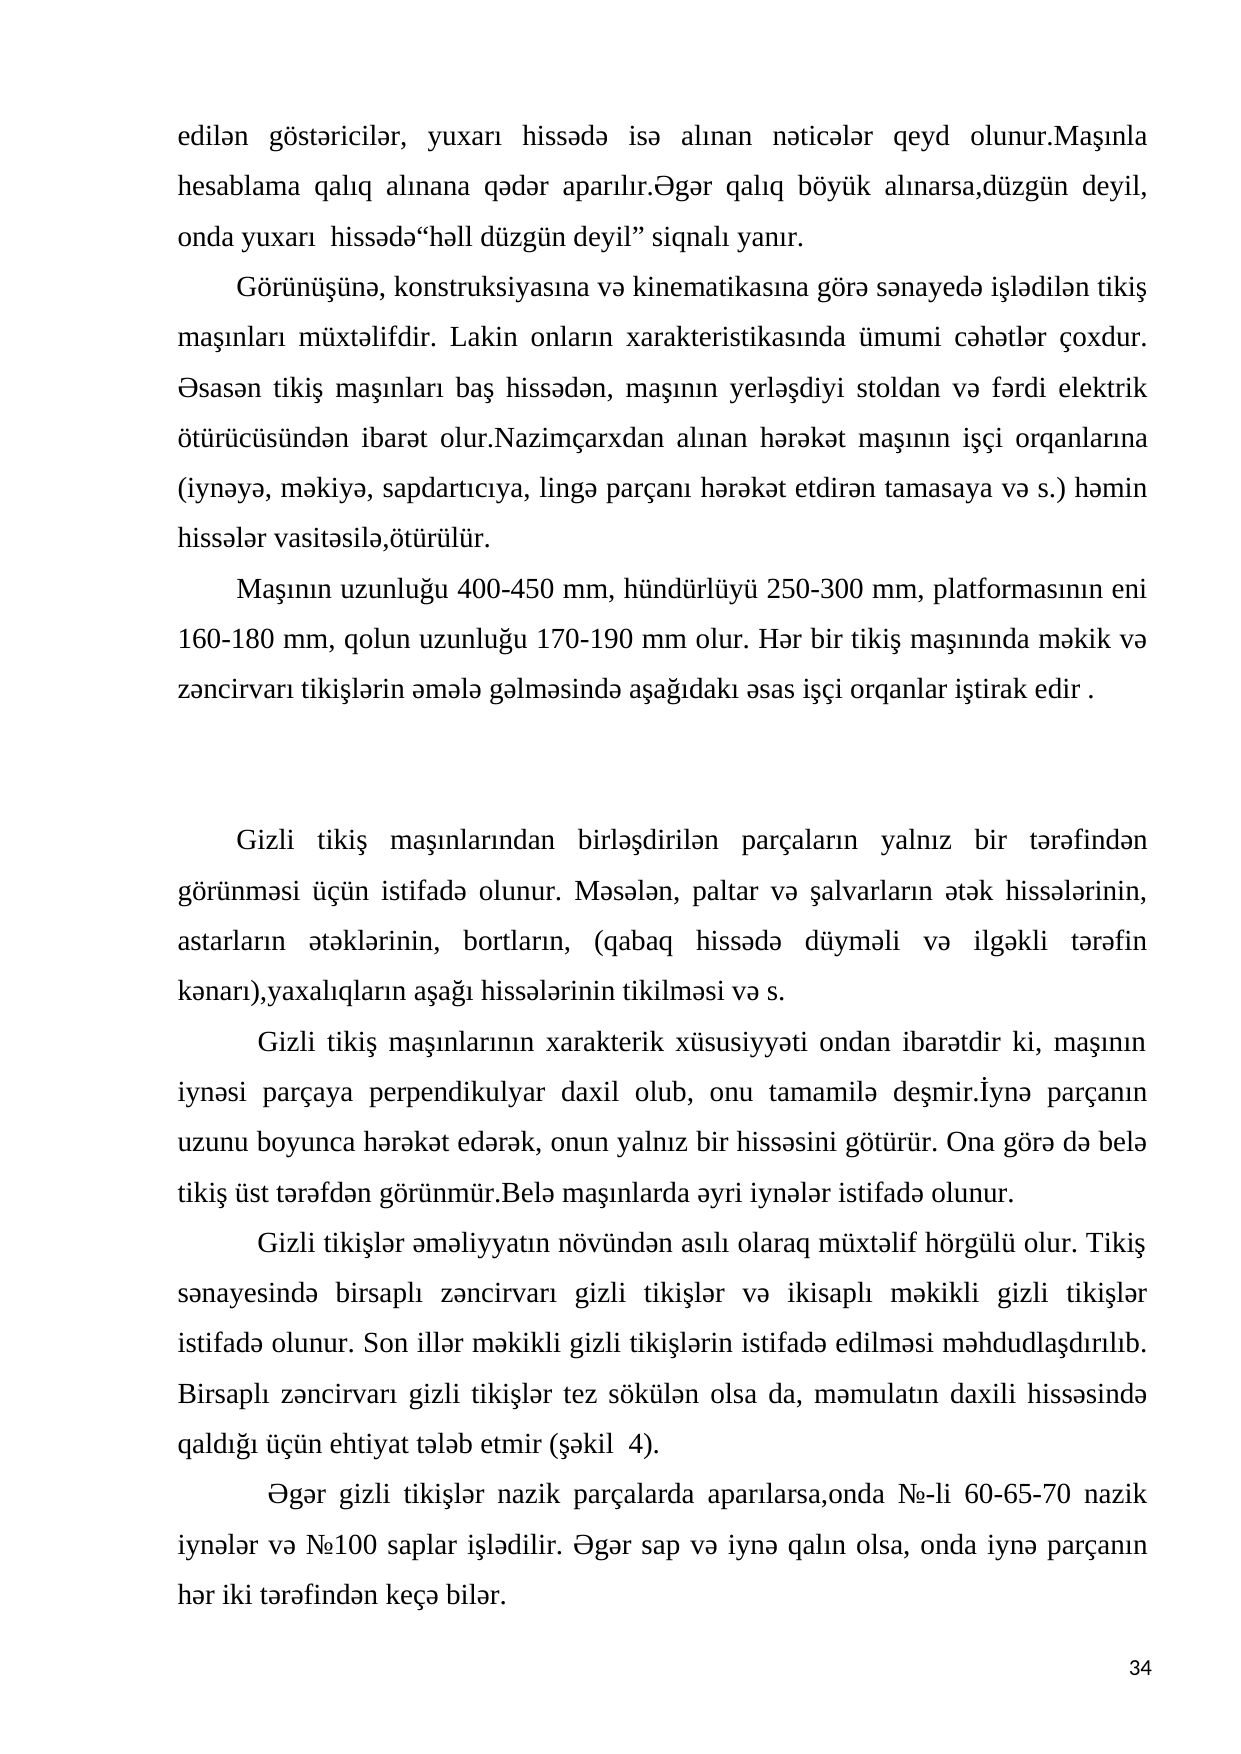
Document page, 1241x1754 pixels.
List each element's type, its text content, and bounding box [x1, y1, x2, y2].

text Görünüşünə, konstruksiyasına və kinematikasına görə sənayedə işlədilən tikiş maşınları müxtəlifdir. Lakin onların xarakteristikasında ümumi cəhətlər çoxdur. Əsasən tikiş maşınları baş hissədən, maşının yerləşdiyi stoldan və fərdi elektrik ötürücüsündən ibarət olur.Nazimçarxdan alınan hərəkət maşının işçi orqanlarına (iynəyə, məkiyə, sapdartıcıya, lingə parçanı hərəkət etdirən tamasaya və s.) həmin hissələr vasitəsilə,ötürülür. [177, 269, 1148, 554]
text Əgər gizli tikişlər nazik parçalarda aparılarsa,onda №-li 60-65-70 nazik iynələr və №100 saplar işlədilir. Əgər sap və iynə qalın olsa, onda iynə parçanın hər iki tərəfindən keçə bilər. [177, 1477, 1148, 1611]
text Maşının uzunluğu 400-450 mm, hündürlüyü 250-300 mm, platformasının eni 160-180 mm, qolun uzunluğu 170-190 mm olur. Hər bir tikiş maşınında məkik və zəncirvarı tikişlərin əmələ gəlməsində aşağıdakı əsas işçi orqanlar iştirak edir . [177, 571, 1148, 705]
text Gizli tikiş maşınlarının xarakterik xüsusiyyəti ondan ibarətdir ki, maşının iynəsi parçaya perpendikulyar daxil olub, onu tamamilə deşmir.İynə parçanın uzunu boyunca hərəkət edərək, onun yalnız bir hissəsini götürür. Ona görə də belə tikiş üst tərəfdən görünmür.Belə maşınlarda əyri iynələr istifadə olunur. [177, 1024, 1148, 1208]
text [177, 118, 1148, 252]
text Gizli tikişlər əməliyyatın növündən asılı olaraq müxtəlif hörgülü olur. Tikiş sənayesində birsaplı zəncirvarı gizli tikişlər və ikisaplı məkikli gizli tikişlər istifadə olunur. Son illər məkikli gizli tikişlərin istifadə edilməsi məhdudlaşdırılıb. Birsaplı zəncirvarı gizli tikişlər tez sökülən olsa da, məmulatın daxili hissəsində qaldığı üçün ehtiyat tələb etmir (şəkil 4). [177, 1225, 1148, 1460]
text Gizli tikiş maşınlarından birləşdirilən parçaların yalnız bir tərəfindən görünməsi üçün istifadə olunur. Məsələn, paltar və şalvarların ətək hissələrinin, astarların ətəklərinin, bortların, (qabaq hissədə düyməli və ilgəkli tərəfin kənarı),yaxalıqların aşağı hissələrinin tikilməsi və s. [177, 822, 1148, 1007]
